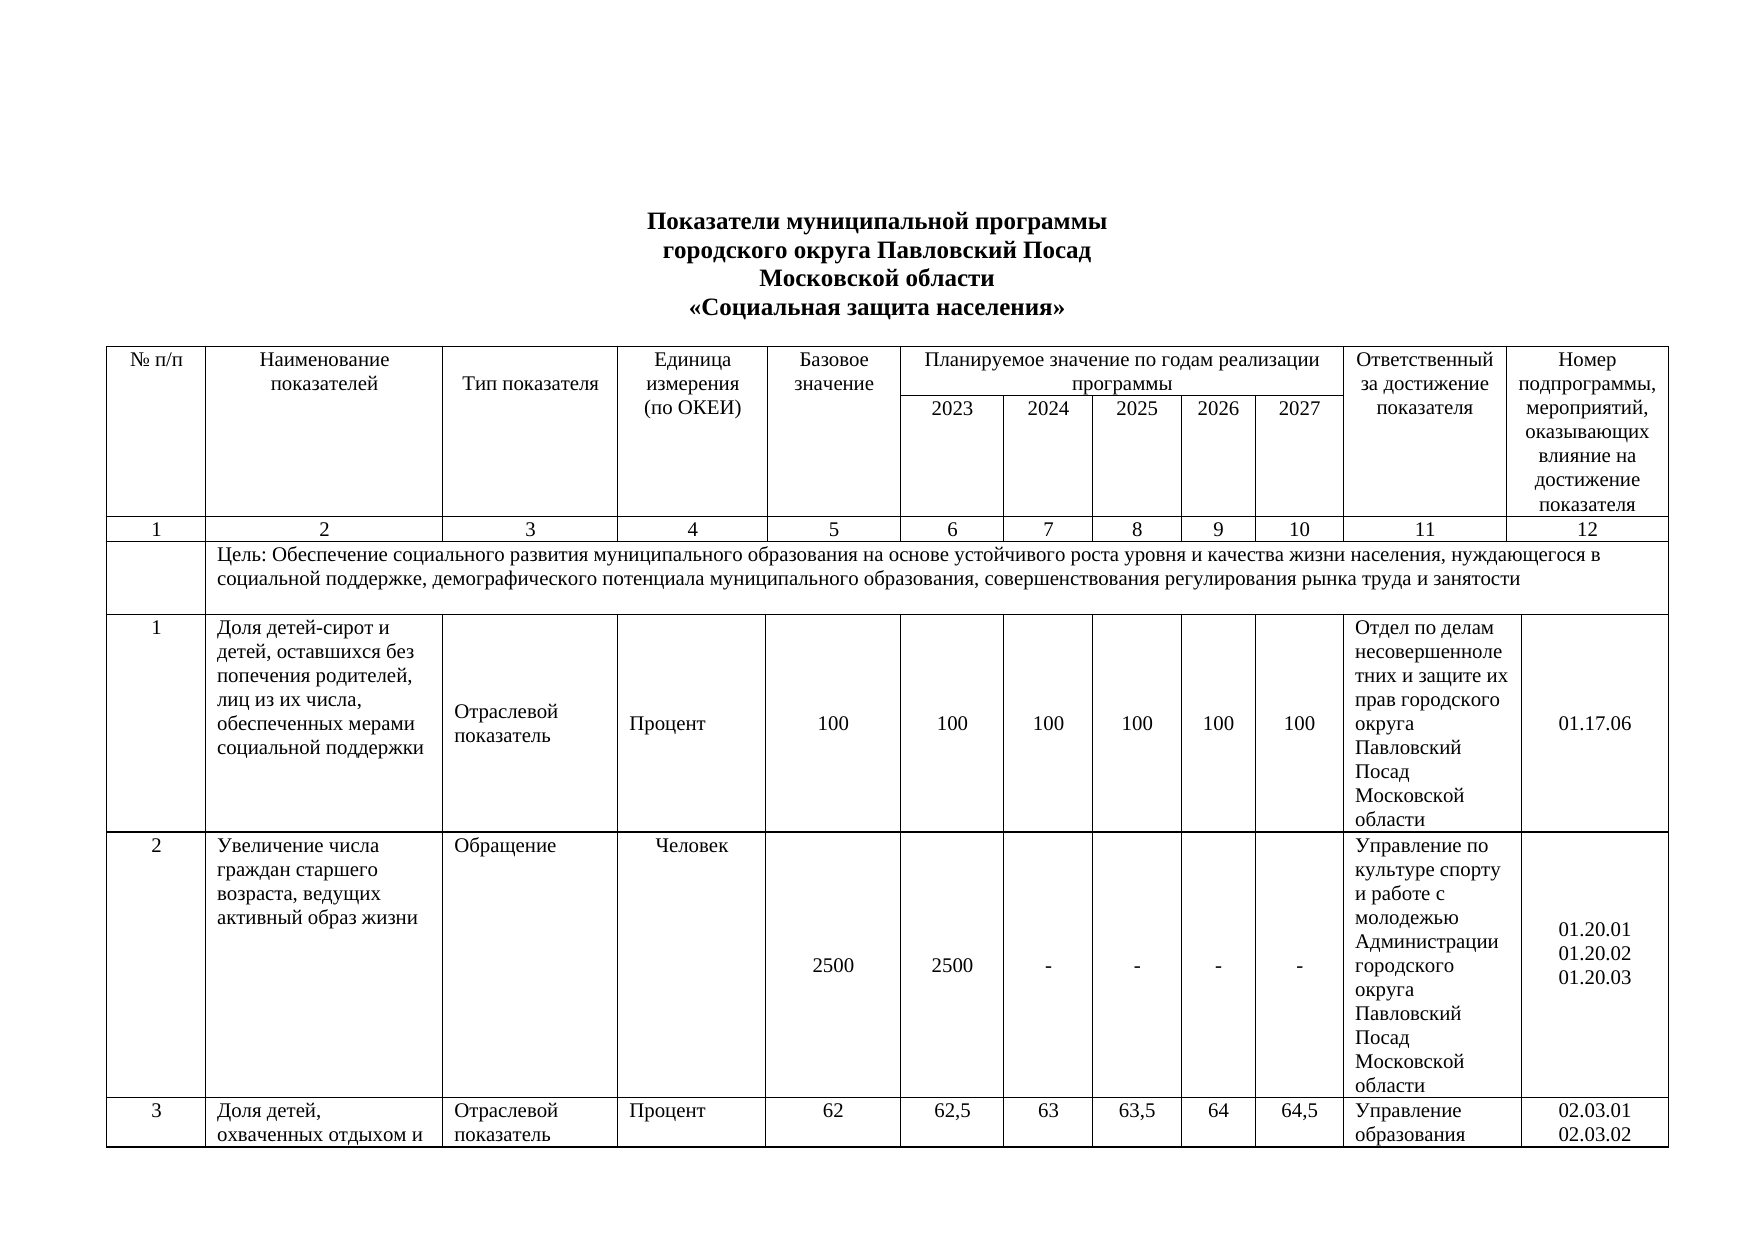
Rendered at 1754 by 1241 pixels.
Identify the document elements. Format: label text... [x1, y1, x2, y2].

table_cell 100 [1093, 615, 1181, 831]
table_cell 2500 [766, 833, 900, 1097]
table_header Базовое значение [768, 347, 900, 516]
table_cell Управление по культуре спорту и работе с молодежью Администрации городского округа Павловский Посад Московской области [1344, 833, 1521, 1097]
table_cell 01.17.06 [1522, 615, 1668, 831]
table_cell 4 [618, 517, 767, 541]
table_cell [107, 542, 205, 614]
table_cell 2027 [1256, 396, 1343, 516]
table_cell Цель: Обеспечение социального развития муниципального образования на основе устойчивого роста уровня и качества жизни населения, нуждающегося в социальной поддержке, демографического потенциала муниципального образования, совершенствования регулирования рынка труда и занятости [206, 542, 1668, 614]
table_cell 5 [768, 517, 900, 541]
text Показатели муниципальной программы [118, 206, 1636, 235]
table_header Номер подпрограммы, мероприятий, оказывающих влияние на достижение показателя [1507, 347, 1668, 516]
table_cell Отдел по делам несовершеннолетних и защите их прав городского округа Павловский Посад Московской области [1344, 615, 1521, 831]
table_cell 3 [107, 1098, 205, 1146]
table_cell Процент [618, 1098, 765, 1146]
table_cell 100 [1256, 615, 1343, 831]
table_cell 10 [1256, 517, 1343, 541]
table_cell 3 [443, 517, 617, 541]
table_header Тип показателя [443, 347, 617, 516]
table_cell 2 [107, 833, 205, 1097]
table_cell 100 [901, 615, 1003, 831]
table_cell Процент [618, 615, 765, 831]
table_cell 2024 [1004, 396, 1092, 516]
table_header Ответственный за достижение показателя [1344, 347, 1506, 516]
table_cell 2 [206, 517, 442, 541]
table_cell - [1093, 833, 1181, 1097]
table_cell 100 [1004, 615, 1092, 831]
table_cell 63 [1004, 1098, 1092, 1146]
table_cell 7 [1004, 517, 1092, 541]
table_cell 11 [1344, 517, 1506, 541]
table_cell 01.20.01 01.20.02 01.20.03 [1522, 833, 1668, 1097]
table_cell - [1004, 833, 1092, 1097]
table_header Наименование показателей [206, 347, 442, 516]
table_cell 1 [107, 517, 205, 541]
table_cell Доля детей-сирот и детей, оставшихся без попечения родителей, лиц из их числа, обеспеченных мерами социальной поддержки [206, 615, 442, 831]
table_cell 100 [1182, 615, 1255, 831]
table_cell 2025 [1093, 396, 1181, 516]
text Московской области [118, 263, 1636, 292]
table_header Планируемое значение по годам реализации программы [901, 347, 1343, 395]
table_cell 6 [901, 517, 1003, 541]
table_cell 64,5 [1256, 1098, 1343, 1146]
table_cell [443, 1098, 617, 1146]
table_cell 02.03.01 02.03.02 [1522, 1098, 1668, 1146]
table_cell Человек [618, 833, 765, 1097]
table_cell 12 [1507, 517, 1668, 541]
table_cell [206, 1098, 442, 1146]
table_cell 1 [107, 615, 205, 831]
table_cell 64 [1182, 1098, 1255, 1146]
table_cell 2500 [901, 833, 1003, 1097]
table_cell Увеличение числа граждан старшего возраста, ведущих активный образ жизни [206, 833, 442, 1097]
table_cell Обращение [443, 833, 617, 1097]
table_cell 62,5 [901, 1098, 1003, 1146]
table_cell 9 [1182, 517, 1255, 541]
table_cell Отраслевой показатель [443, 615, 617, 831]
table_cell - [1256, 833, 1343, 1097]
table_cell - [1182, 833, 1255, 1097]
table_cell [1344, 1098, 1521, 1146]
table_header № п/п [107, 347, 205, 516]
table_header Единица измерения (по ОКЕИ) [618, 347, 767, 516]
table_cell 2026 [1182, 396, 1255, 516]
table_cell 63,5 [1093, 1098, 1181, 1146]
text «Социальная защита населения» [118, 292, 1636, 321]
table_cell 62 [766, 1098, 900, 1146]
text городского округа Павловский Посад [118, 235, 1636, 263]
table_cell 8 [1093, 517, 1181, 541]
table_cell 100 [766, 615, 900, 831]
table_cell 2023 [901, 396, 1003, 516]
